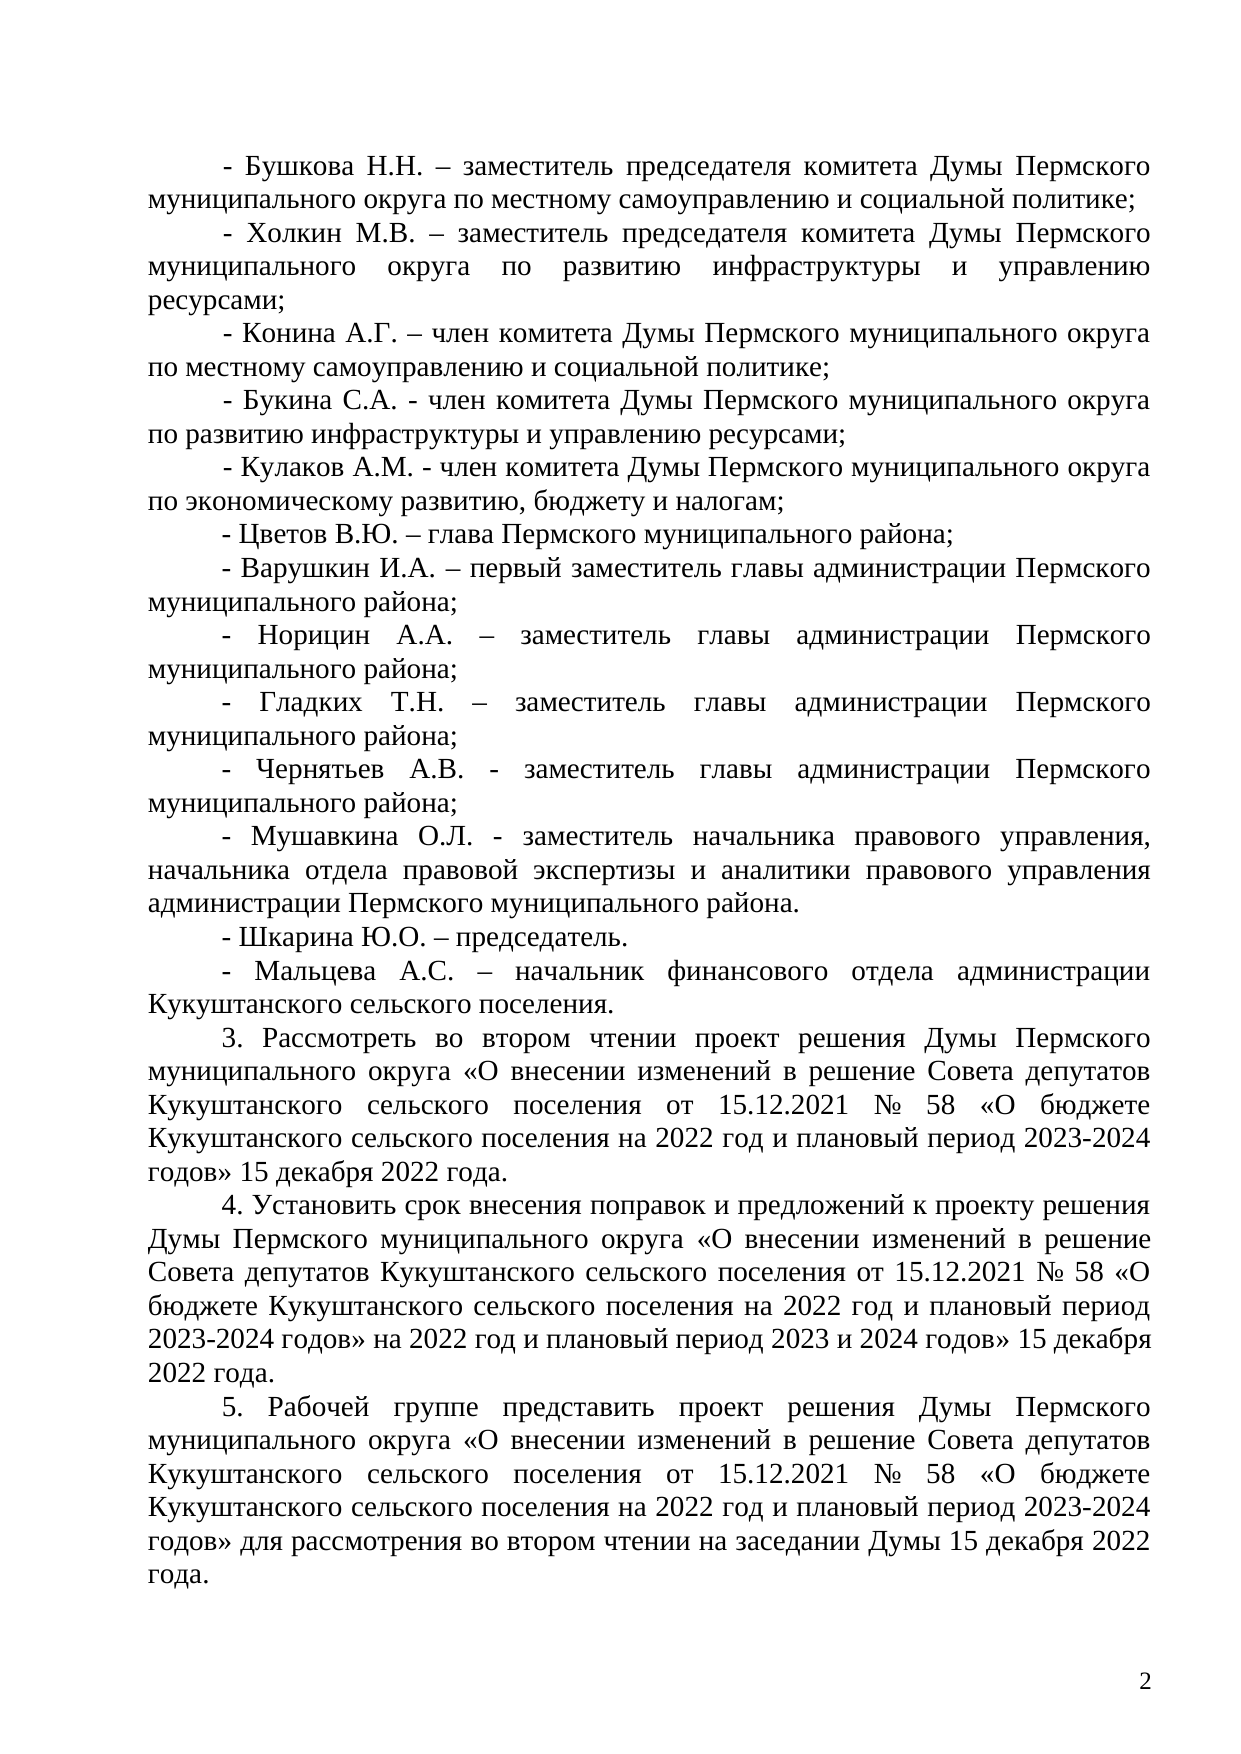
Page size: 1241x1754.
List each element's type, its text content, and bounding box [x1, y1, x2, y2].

text - Варушкин И.А. – первый заместитель главы администрации Пермского муниципального района; [148, 550, 1152, 617]
text - Шкарина Ю.О. – председатель. [148, 919, 1152, 953]
text - Чернятьев А.В. - заместитель главы администрации Пермского муниципального района; [148, 751, 1152, 818]
text - Бушкова Н.Н. – заместитель председателя комитета Думы Пермского муниципального округа по местному самоуправлению и социальной политике; [148, 148, 1152, 215]
text - Холкин М.В. – заместитель председателя комитета Думы Пермского муниципального округа по развитию инфраструктуры и управлению ресурсами; [148, 215, 1152, 315]
text 4. Установить срок внесения поправок и предложений к проекту решения Думы Пермского муниципального округа «О внесении изменений в решение Совета депутатов Кукуштанского сельского поселения от 15.12.2021 № 58 «О бюджете Кукуштанского сельского поселения на 2022 год и плановый период 2023-2024 годов» на 2022 год и плановый период 2023 и 2024 годов» 15 декабря 2022 года. [148, 1187, 1152, 1389]
text - Мальцева А.С. – начальник финансового отдела администрации Кукуштанского сельского поселения. [148, 953, 1152, 1020]
text - Кулаков А.М. - член комитета Думы Пермского муниципального округа по экономическому развитию, бюджету и налогам; [148, 449, 1152, 517]
text - Мушавкина О.Л. - заместитель начальника правового управления, начальника отдела правовой экспертизы и аналитики правового управления администрации Пермского муниципального района. [148, 818, 1152, 919]
text - Норицин А.А. – заместитель главы администрации Пермского муниципального района; [148, 617, 1152, 684]
text - Букина С.А. - член комитета Думы Пермского муниципального округа по развитию инфраструктуры и управлению ресурсами; [148, 382, 1152, 449]
text 5. Рабочей группе представить проект решения Думы Пермского муниципального округа «О внесении изменений в решение Совета депутатов Кукуштанского сельского поселения от 15.12.2021 № 58 «О бюджете Кукуштанского сельского поселения на 2022 год и плановый период 2023-2024 годов» для рассмотрения во втором чтении на заседании Думы 15 декабря 2022 года. [148, 1389, 1152, 1590]
text - Цветов В.Ю. – глава Пермского муниципального района; [148, 517, 1152, 550]
text - Конина А.Г. – член комитета Думы Пермского муниципального округа по местному самоуправлению и социальной политике; [148, 315, 1152, 382]
text 3. Рассмотреть во втором чтении проект решения Думы Пермского муниципального округа «О внесении изменений в решение Совета депутатов Кукуштанского сельского поселения от 15.12.2021 № 58 «О бюджете Кукуштанского сельского поселения на 2022 год и плановый период 2023-2024 годов» 15 декабря 2022 года. [148, 1020, 1152, 1187]
text - Гладких Т.Н. – заместитель главы администрации Пермского муниципального района; [148, 684, 1152, 751]
